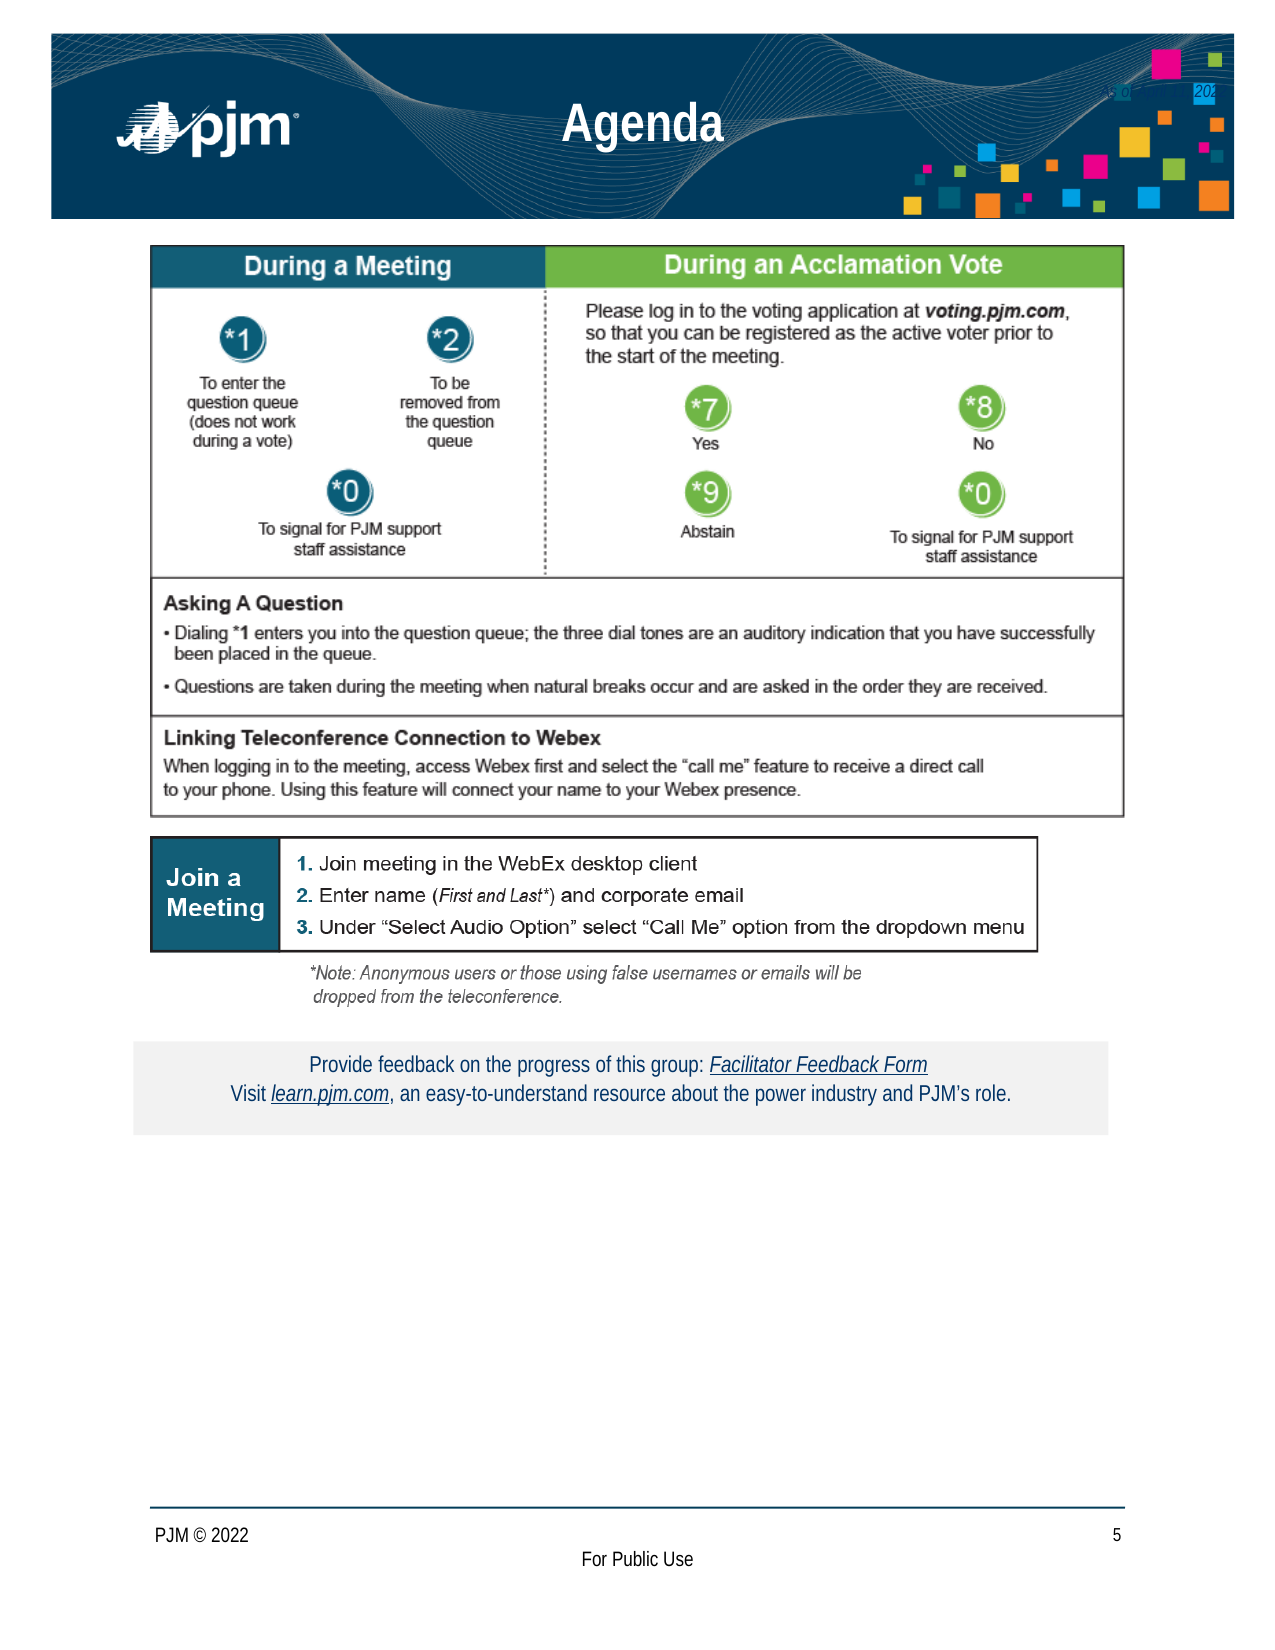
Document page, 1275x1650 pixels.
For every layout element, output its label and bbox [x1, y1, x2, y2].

picture [51, 32, 1235, 219]
picture [150, 245, 1125, 818]
picture [150, 836, 1065, 1009]
